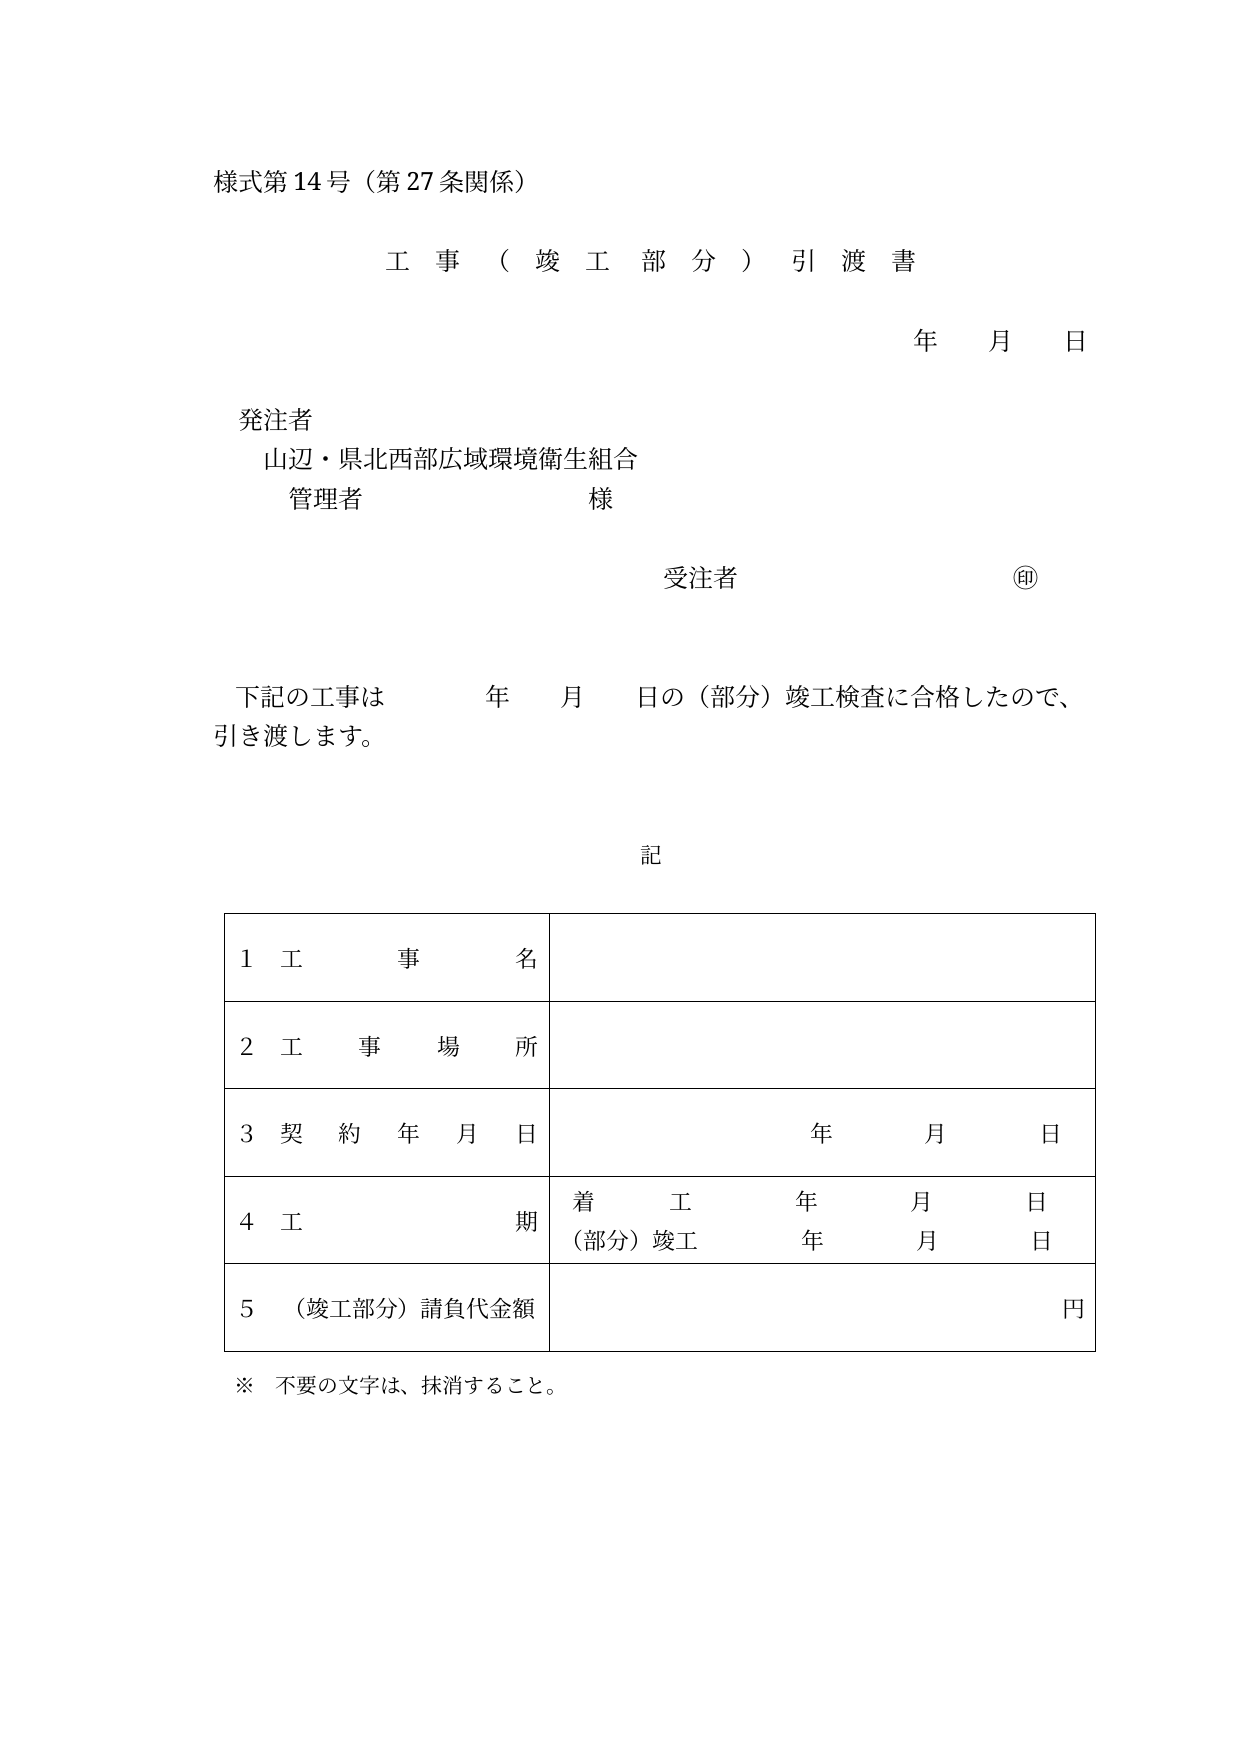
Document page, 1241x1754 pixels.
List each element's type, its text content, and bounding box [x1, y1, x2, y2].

table_cell ２ [225, 1002, 269, 1088]
table_header １ [225, 914, 269, 1001]
text 山辺・県北西部広域環境衛生組合 [213, 438, 1088, 478]
text 管理者 様 [213, 478, 1088, 517]
table_cell 工期 [269, 1177, 549, 1263]
table_cell ３ [225, 1089, 269, 1176]
table_cell 契約年月日 [269, 1089, 549, 1176]
table_cell 年 月 日 [550, 1089, 1095, 1176]
table_cell ４ [225, 1177, 269, 1263]
table_cell （竣工部分）請負代金額 [269, 1264, 549, 1351]
subtitle 記 [213, 834, 1088, 874]
table_cell 着 工 年 月 日 （部分）竣工 年 月 日 [550, 1177, 1095, 1263]
table_cell [550, 1002, 1095, 1088]
table_header 工事名 [269, 914, 549, 1001]
table_cell ５ [225, 1264, 269, 1351]
table_header [550, 914, 1095, 1001]
text 引き渡します。 [213, 715, 1088, 755]
text 年 月 日 [213, 319, 1088, 359]
table_cell 円 [550, 1264, 1095, 1351]
text 発注者 [213, 399, 1088, 438]
text 様式第14号（第27条関係） [213, 161, 1088, 201]
text 下記の工事は 年 月 日の（部分）竣工検査に合格したので、 [235, 676, 1088, 715]
table_cell 工事場所 [269, 1002, 549, 1088]
text 受注者 ㊞ [213, 557, 1038, 597]
text 工 事 （ 竣 工 部 分 竣工部分） 引 渡 書 [213, 240, 1088, 280]
text ※ 不要の文字は、抹消すること。 [213, 1364, 1088, 1404]
